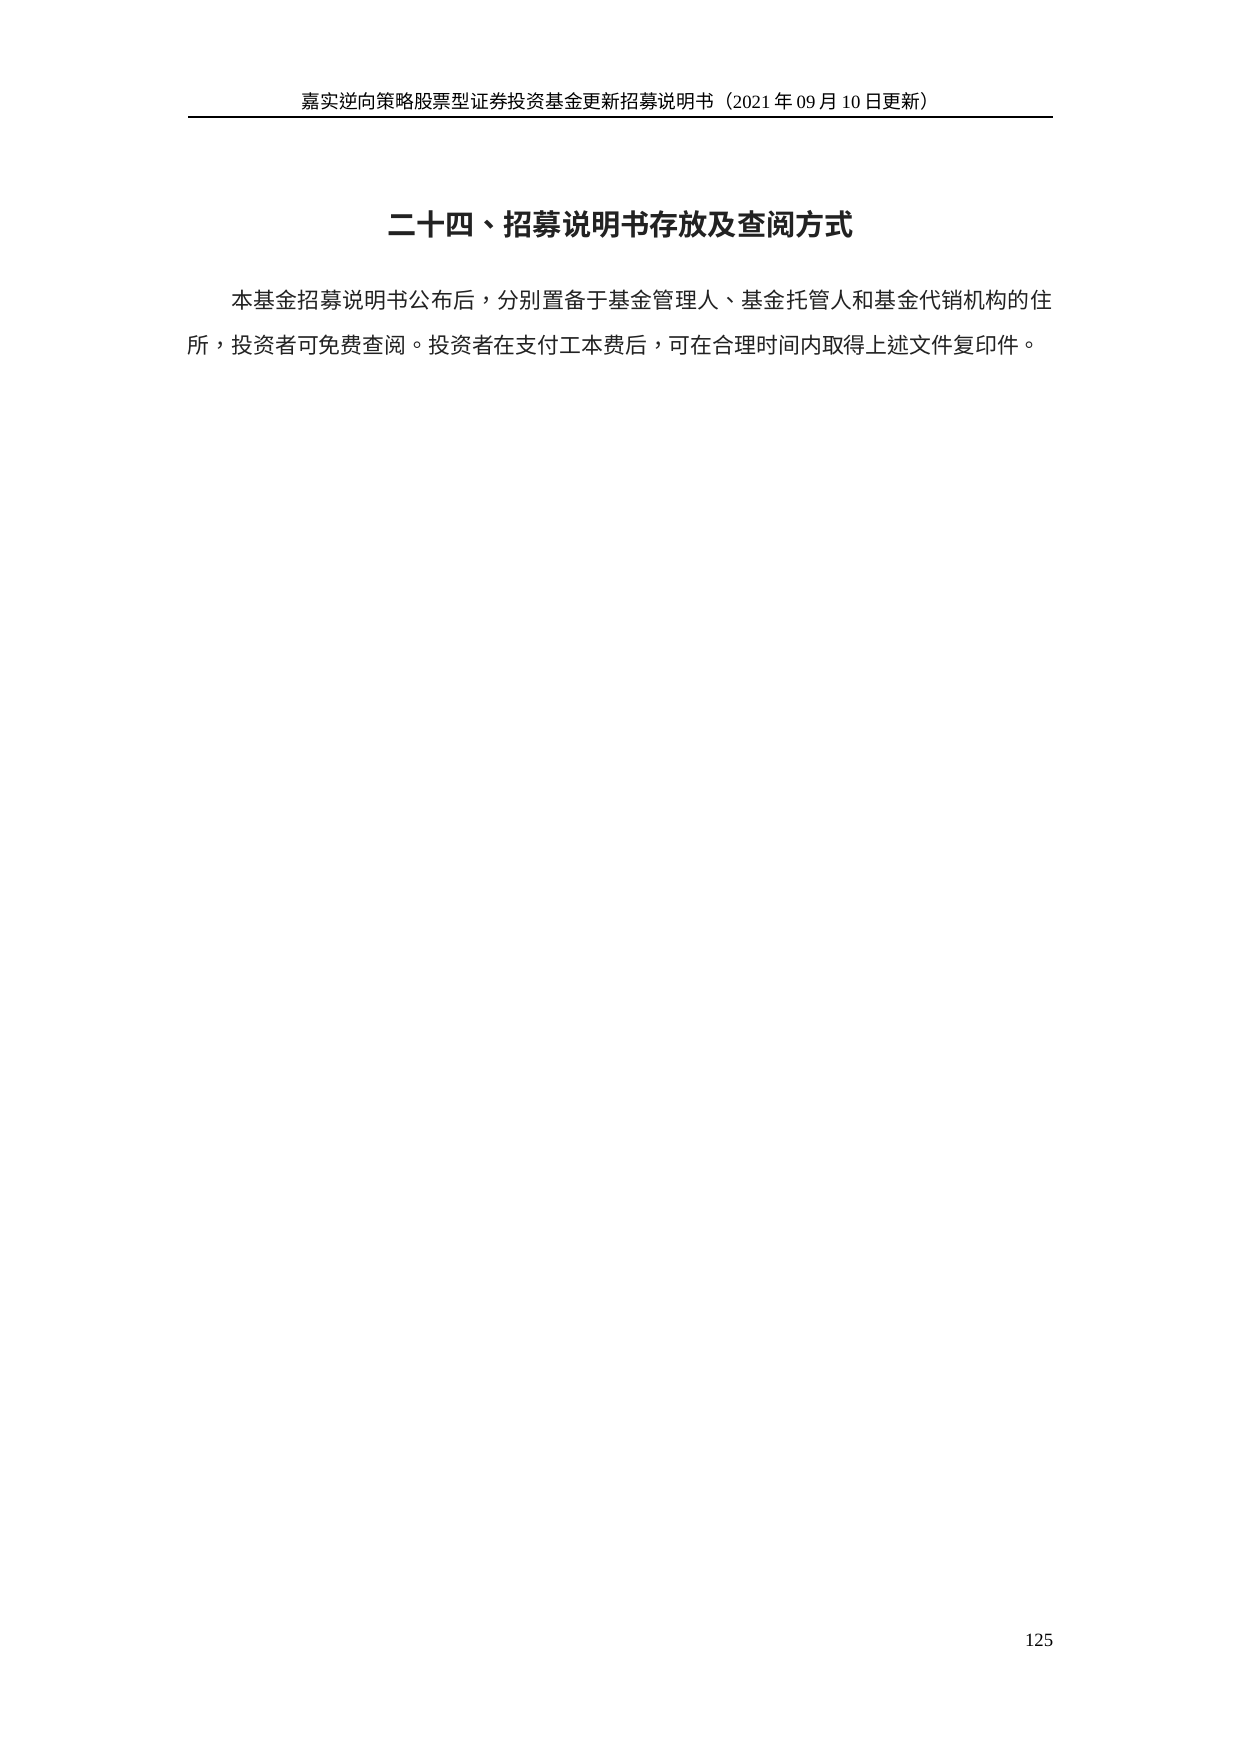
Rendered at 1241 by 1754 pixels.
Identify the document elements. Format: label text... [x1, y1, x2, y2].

text 二十四、招募说明书存放及查阅方式 [187, 191, 1053, 256]
text 本基金招募说明书公布后，分别置备于基金管理人、基金托管人和基金代销机构的住所，投资者可免费查阅。投资者在支付工本费后，可在合理时间内取得上述文件复印件。 [187, 285, 1053, 360]
